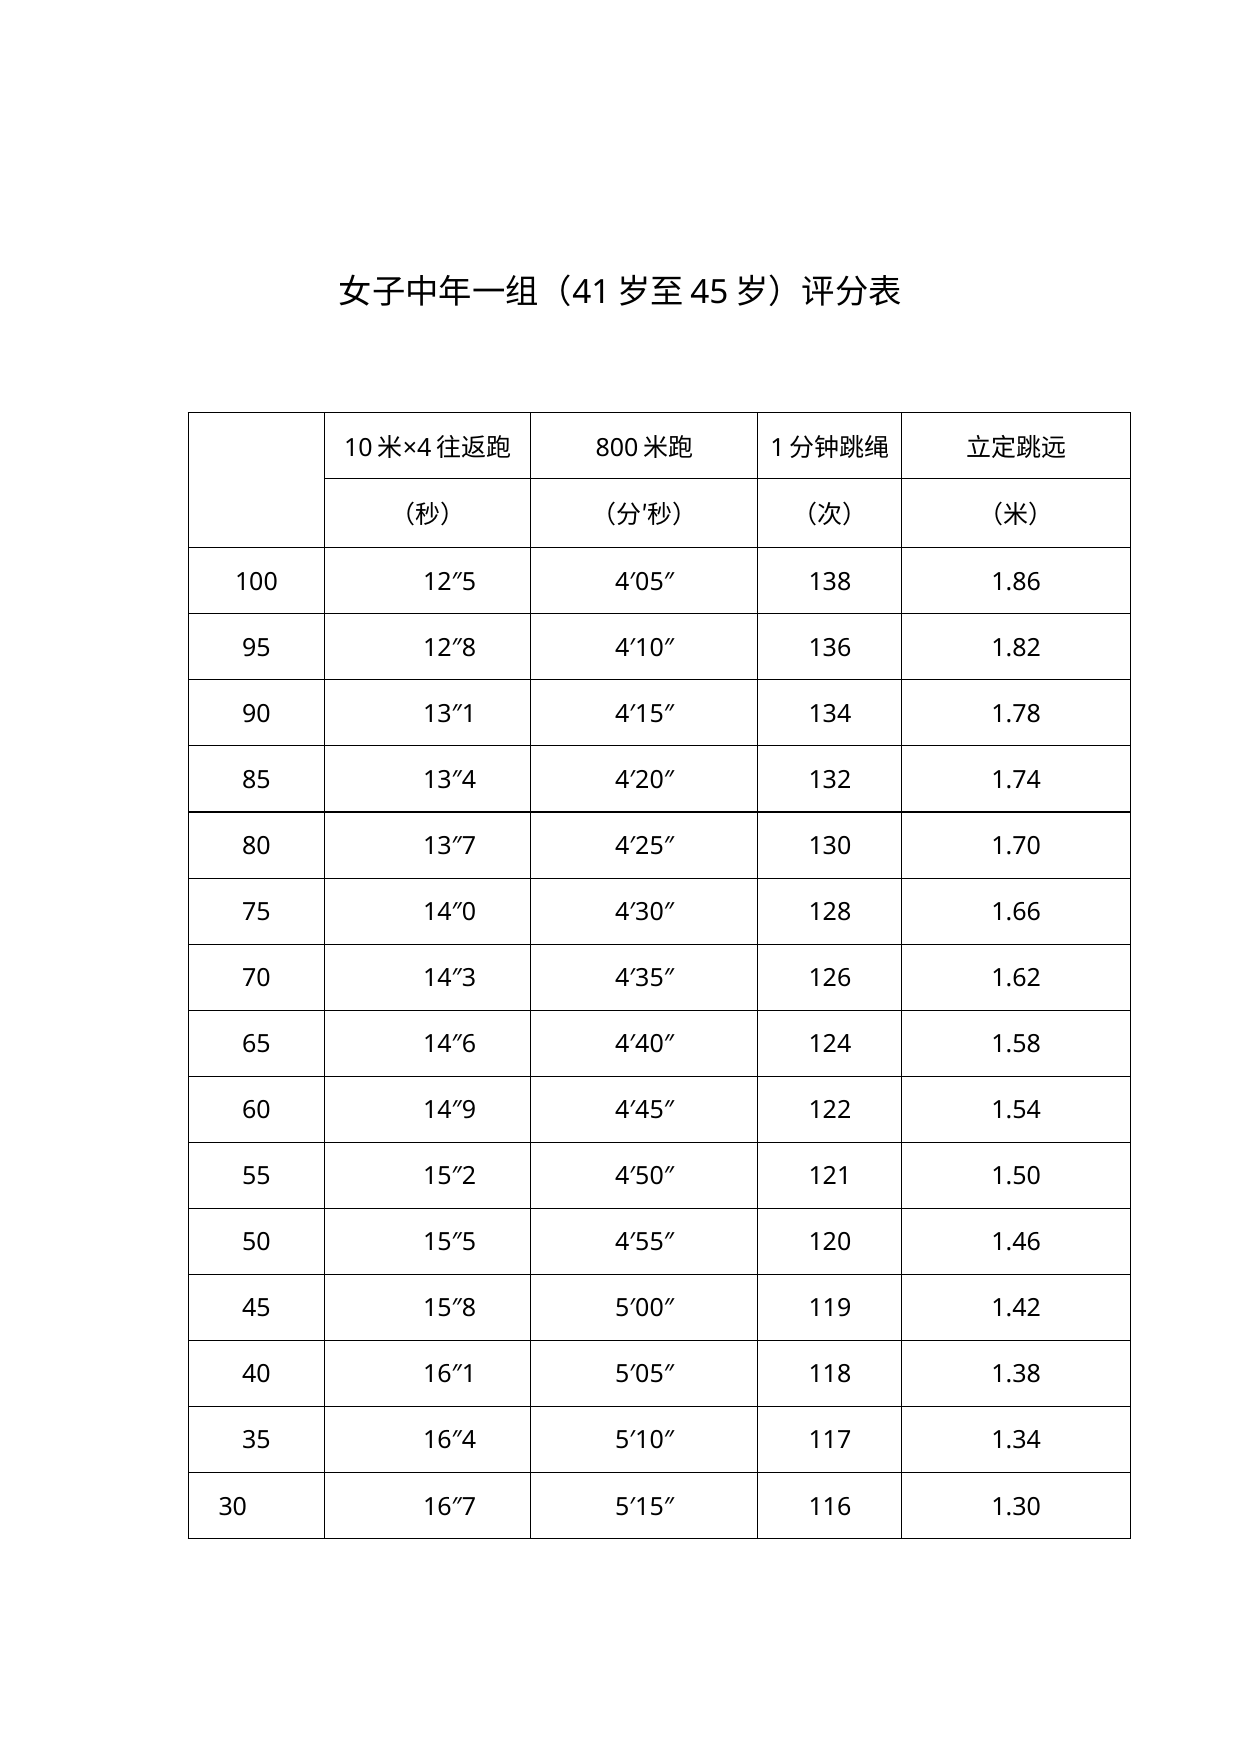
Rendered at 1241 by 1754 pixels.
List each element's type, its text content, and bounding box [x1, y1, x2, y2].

table_cell 55 [189, 1143, 324, 1208]
table_cell 85 [189, 746, 324, 811]
table_cell 118 [758, 1341, 901, 1406]
table_cell 12″5 [325, 548, 530, 613]
table_cell 128 [758, 879, 901, 943]
table_cell 14″0 [325, 879, 530, 943]
table_cell 60 [189, 1077, 324, 1142]
table_cell 4′30″ [531, 879, 757, 943]
table_cell 1.62 [902, 945, 1130, 1009]
table_cell 4′55″ [531, 1209, 757, 1274]
table_cell 16″7 [325, 1473, 530, 1538]
table_header 立定跳远 [902, 413, 1130, 478]
table_cell 13″4 [325, 746, 530, 811]
table_cell 4′45″ [531, 1077, 757, 1142]
table_cell 5′15″ [531, 1473, 757, 1538]
table_cell （分′秒） [531, 479, 757, 547]
table_cell 4′20″ [531, 746, 757, 811]
table_cell 1.54 [902, 1077, 1130, 1142]
table_header 800米跑 [531, 413, 757, 478]
table_cell 4′35″ [531, 945, 757, 1009]
table_cell 1.38 [902, 1341, 1130, 1406]
table_cell （米） [902, 479, 1130, 547]
table_cell 4′25″ [531, 813, 757, 877]
table_cell 70 [189, 945, 324, 1009]
table_cell 50 [189, 1209, 324, 1274]
table_cell 40 [189, 1341, 324, 1406]
table_cell 138 [758, 548, 901, 613]
table_cell 4′10″ [531, 614, 757, 679]
table_cell 14″9 [325, 1077, 530, 1142]
table_cell 134 [758, 680, 901, 745]
table_cell 65 [189, 1011, 324, 1076]
table_cell 121 [758, 1143, 901, 1208]
table_cell 14″6 [325, 1011, 530, 1076]
table_cell 122 [758, 1077, 901, 1142]
table_cell 14″3 [325, 945, 530, 1009]
table_header [189, 413, 324, 547]
table_cell 1.42 [902, 1275, 1130, 1340]
table_cell 15″5 [325, 1209, 530, 1274]
table_cell 16″4 [325, 1407, 530, 1472]
table_cell 75 [189, 879, 324, 943]
table_cell 4′50″ [531, 1143, 757, 1208]
table_cell 95 [189, 614, 324, 679]
table_cell 1.58 [902, 1011, 1130, 1076]
table_cell （秒） [325, 479, 530, 547]
table_cell 5′05″ [531, 1341, 757, 1406]
table_cell 1.46 [902, 1209, 1130, 1274]
table_cell 116 [758, 1473, 901, 1538]
table_cell 4′15″ [531, 680, 757, 745]
table_header 10米×4往返跑 [325, 413, 530, 478]
table_cell 117 [758, 1407, 901, 1472]
table_cell 1.74 [902, 746, 1130, 811]
table_cell 1.50 [902, 1143, 1130, 1208]
table_header 1分钟跳绳 [758, 413, 901, 478]
table_cell 120 [758, 1209, 901, 1274]
table_cell 35 [189, 1407, 324, 1472]
table_cell 4′40″ [531, 1011, 757, 1076]
table_cell 1.86 [902, 548, 1130, 613]
table_cell 1.78 [902, 680, 1130, 745]
table_cell 130 [758, 813, 901, 877]
table_cell 1.70 [902, 813, 1130, 877]
table_cell （次） [758, 479, 901, 547]
table_cell 1.30 [902, 1473, 1130, 1538]
table_cell 80 [189, 813, 324, 877]
table_cell 45 [189, 1275, 324, 1340]
table_cell 1.34 [902, 1407, 1130, 1472]
table_cell 13″1 [325, 680, 530, 745]
table_cell 1.66 [902, 879, 1130, 943]
table_cell 100 [189, 548, 324, 613]
table_cell 1.82 [902, 614, 1130, 679]
text 女子中年一组（41岁至45岁）评分表 [187, 256, 1053, 321]
table_cell 5′10″ [531, 1407, 757, 1472]
table_cell 15″2 [325, 1143, 530, 1208]
table_cell 5′00″ [531, 1275, 757, 1340]
table_cell 90 [189, 680, 324, 745]
table_cell 124 [758, 1011, 901, 1076]
table_cell 13″7 [325, 813, 530, 877]
table_cell 30 [189, 1473, 324, 1538]
table_cell 136 [758, 614, 901, 679]
table_cell 4′05″ [531, 548, 757, 613]
table_cell 126 [758, 945, 901, 1009]
table_cell 12″8 [325, 614, 530, 679]
table_cell 119 [758, 1275, 901, 1340]
table_cell 132 [758, 746, 901, 811]
table_cell 16″1 [325, 1341, 530, 1406]
table_cell 15″8 [325, 1275, 530, 1340]
